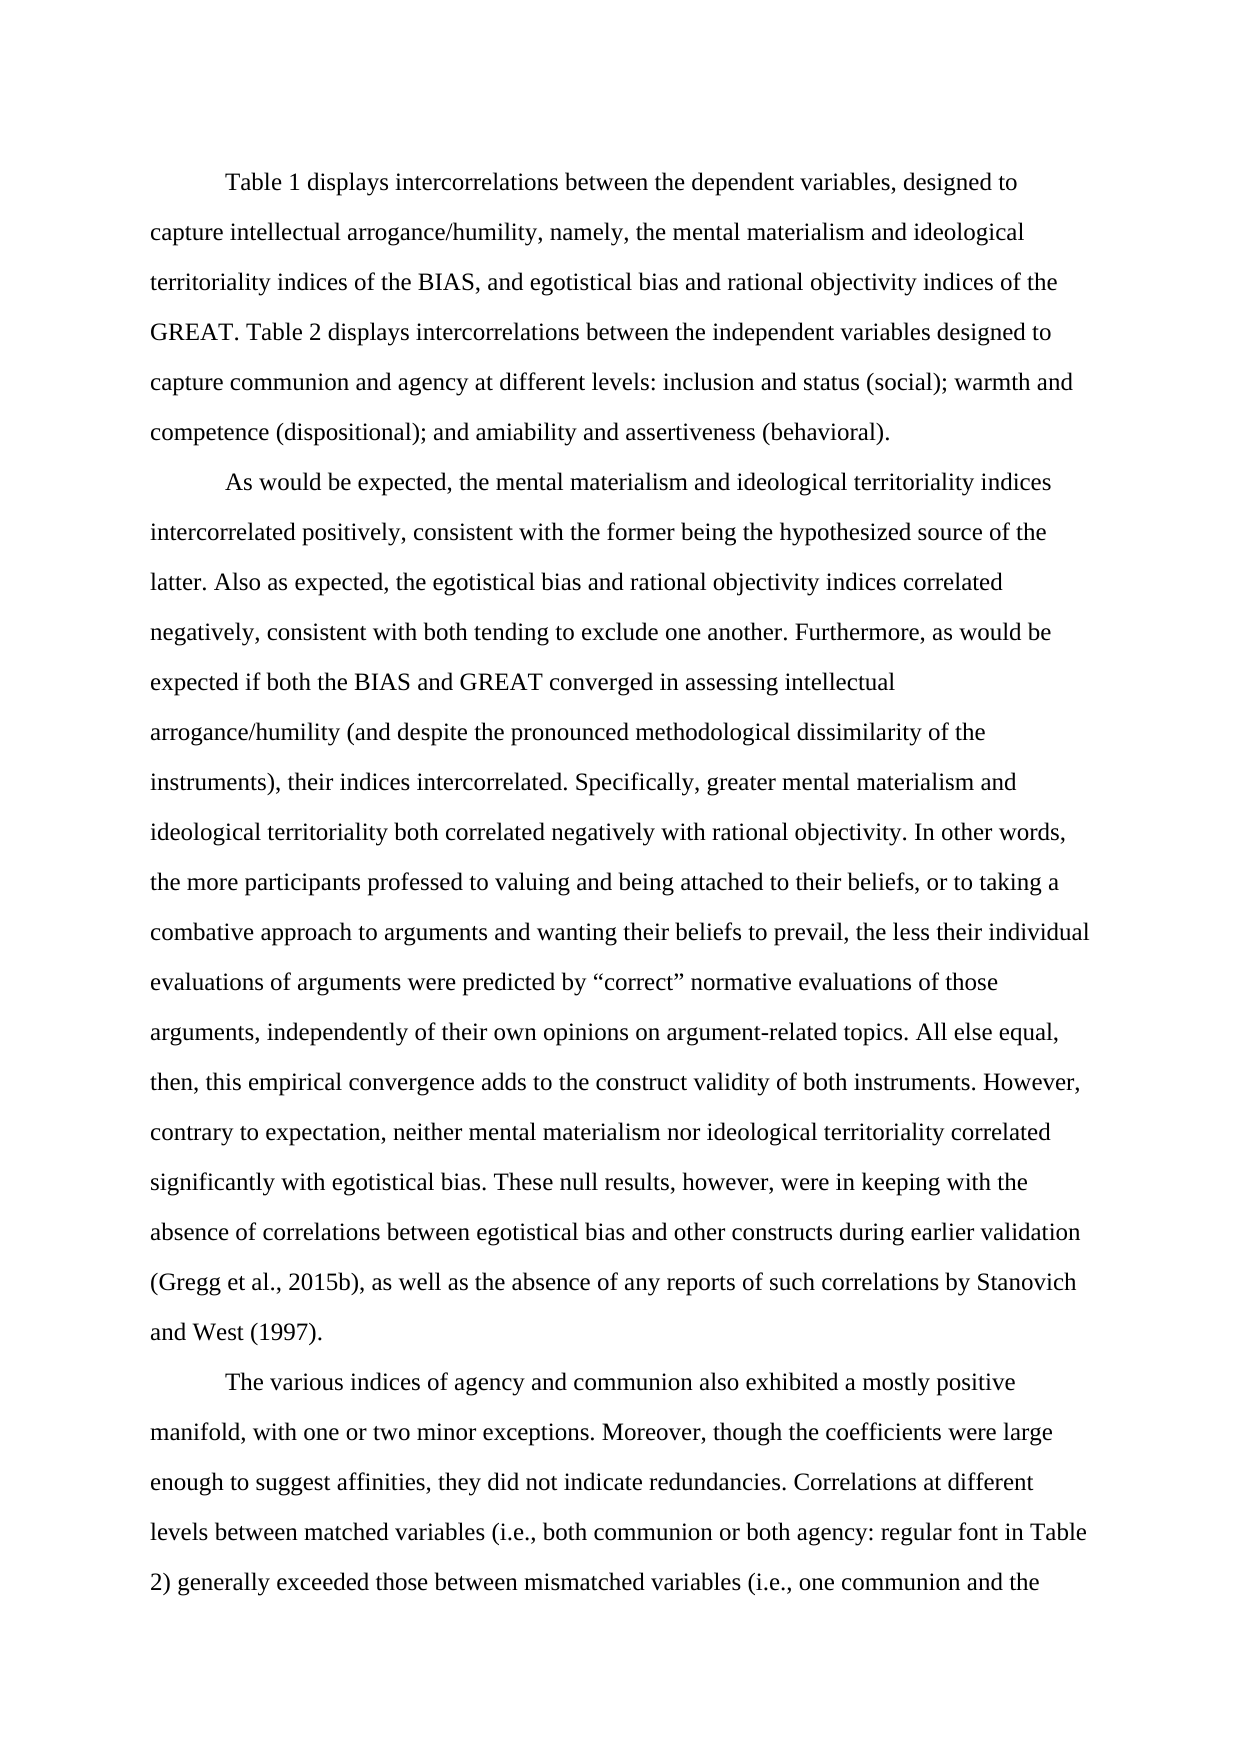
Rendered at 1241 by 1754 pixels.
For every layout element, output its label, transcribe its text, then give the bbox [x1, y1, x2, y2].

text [150, 1350, 1090, 1600]
text As would be expected, the mental materialism and ideological territoriality indices intercorrelated positively, consistent with the former being the hypothesized source of the latter. Also as expected, the egotistical bias and rational objectivity indices correlated negatively, consistent with both tending to exclude one another. Furthermore, as would be expected if both the BIAS and GREAT converged in assessing intellectual arrogance/humility (and despite the pronounced methodological dissimilarity of the instruments), their indices intercorrelated. Specifically, greater mental materialism and ideological territoriality both correlated negatively with rational objectivity. In other words, the more participants professed to valuing and being attached to their beliefs, or to taking a combative approach to arguments and wanting their beliefs to prevail, the less their individual evaluations of arguments were predicted by “correct” normative evaluations of those arguments, independently of their own opinions on argument-related topics. All else equal, then, this empirical convergence adds to the construct validity of both instruments. However, contrary to expectation, neither mental materialism nor ideological territoriality correlated significantly with egotistical bias. These null results, however, were in keeping with the absence of correlations between egotistical bias and other constructs during earlier validation (Gregg et al., 2015b), as well as the absence of any reports of such correlations by Stanovich and West (1997). [150, 450, 1090, 1350]
text Table 1 displays intercorrelations between the dependent variables, designed to capture intellectual arrogance/humility, namely, the mental materialism and ideological territoriality indices of the BIAS, and egotistical bias and rational objectivity indices of the GREAT. Table 2 displays intercorrelations between the independent variables designed to capture communion and agency at different levels: inclusion and status (social); warmth and competence (dispositional); and amiability and assertiveness (behavioral). [150, 150, 1090, 450]
